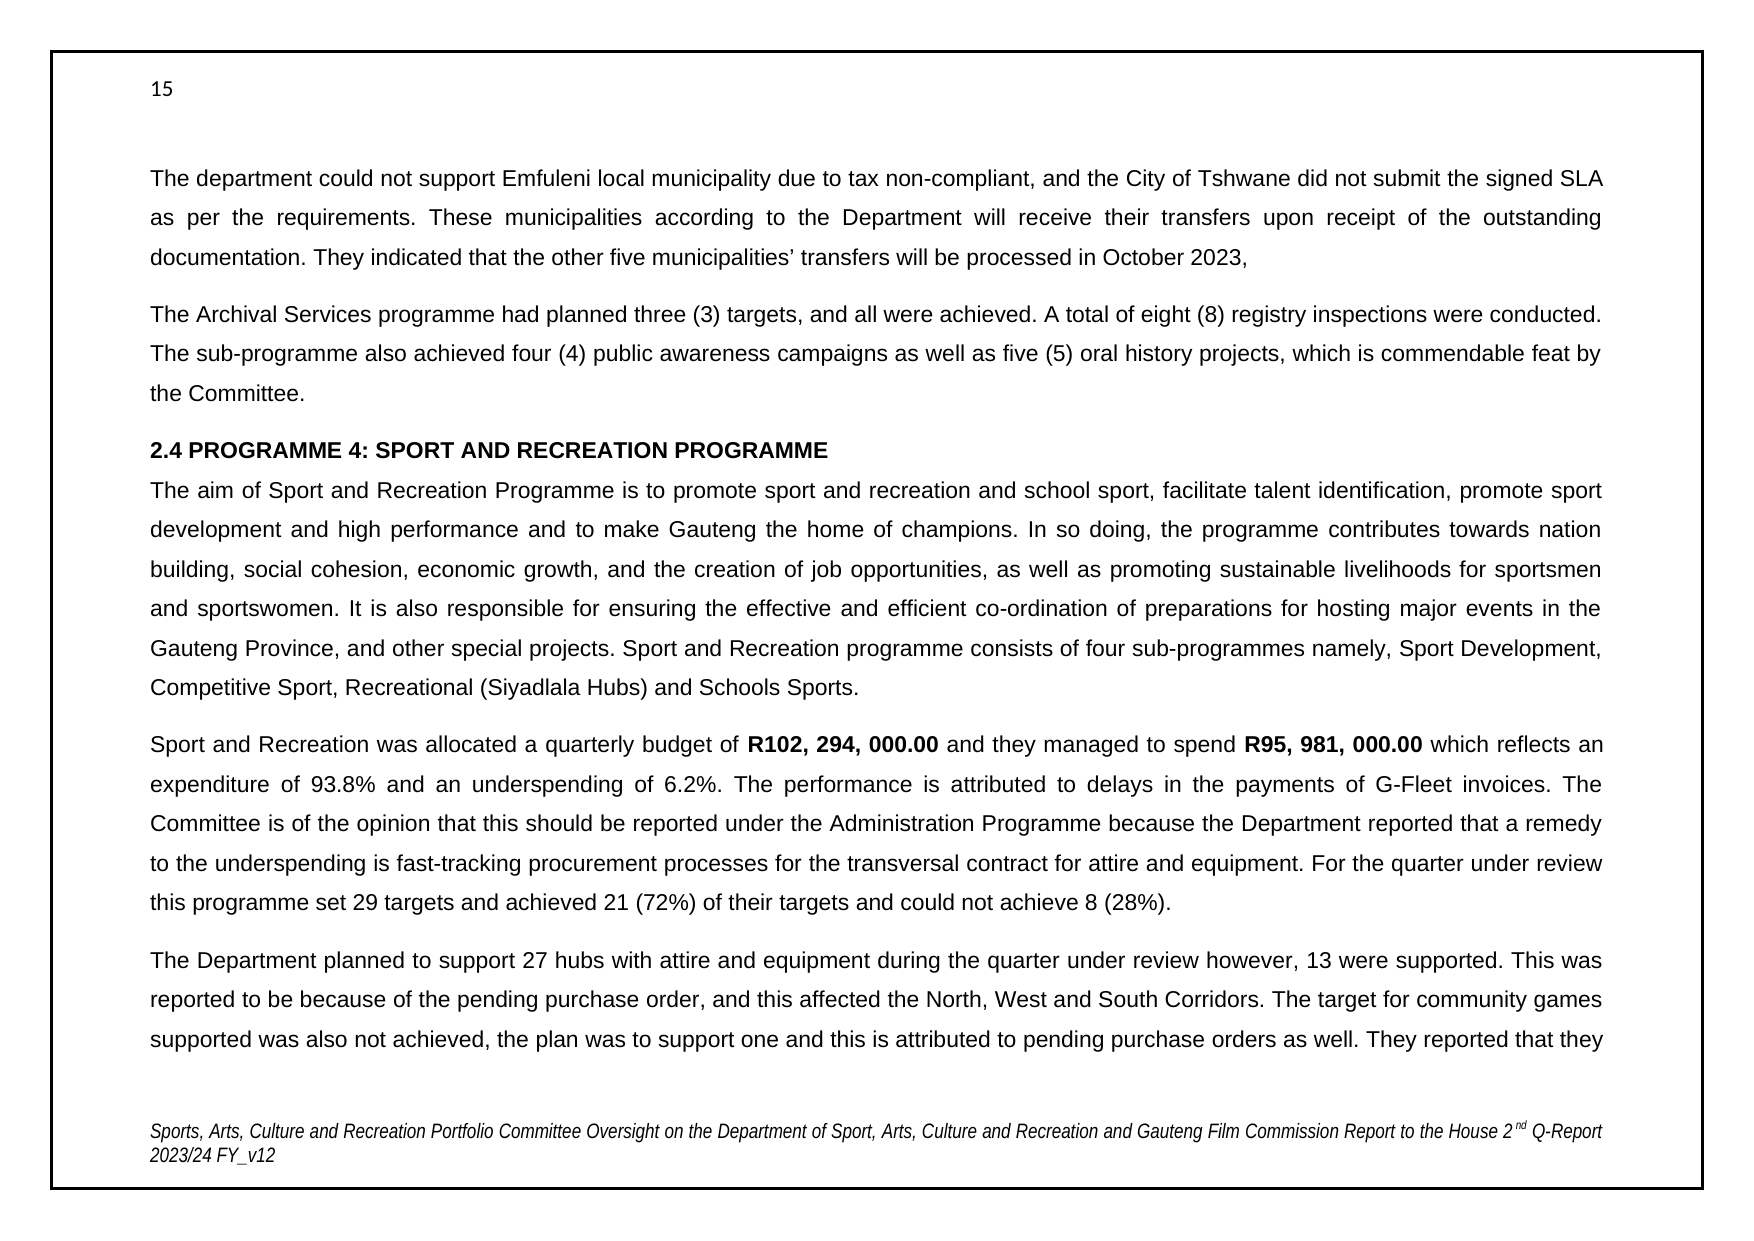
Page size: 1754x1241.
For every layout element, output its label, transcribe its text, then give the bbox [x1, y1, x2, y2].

text 2.4 PROGRAMME 4: SPORT AND RECREATION PROGRAMME [150, 437, 1604, 463]
text The department could not support Emfuleni local municipality due to tax non-compliant, and the City of Tshwane did not submit the signed SLA as per the requirements. These municipalities according to the Department will receive their transfers upon receipt of the outstanding documentation. They indicated that the other five municipalities’ transfers will be processed in October 2023, [150, 164, 1604, 270]
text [150, 947, 1604, 1052]
text The aim of Sport and Recreation Programme is to promote sport and recreation and school sport, facilitate talent identification, promote sport development and high performance and to make Gauteng the home of champions. In so doing, the programme contributes towards nation building, social cohesion, economic growth, and the creation of job opportunities, as well as promoting sustainable livelihoods for sportsmen and sportswomen. It is also responsible for ensuring the effective and efficient co-ordination of preparations for hosting major events in the Gauteng Province, and other special projects. Sport and Recreation programme consists of four sub-programmes namely, Sport Development, Competitive Sport, Recreational (Siyadlala Hubs) and Schools Sports. [150, 477, 1604, 700]
text The Archival Services programme had planned three (3) targets, and all were achieved. A total of eight (8) registry inspections were conducted. The sub-programme also achieved four (4) public awareness campaigns as well as five (5) oral history projects, which is commendable feat by the Committee. [150, 301, 1604, 406]
text Sport and Recreation was allocated a quarterly budget of R102, 294, 000.00 and they managed to spend R95, 981, 000.00 which reflects an expenditure of 93.8% and an underspending of 6.2%. The performance is attributed to delays in the payments of G-Fleet invoices. The Committee is of the opinion that this should be reported under the Administration Programme because the Department reported that a remedy to the underspending is fast-tracking procurement processes for the transversal contract for attire and equipment. For the quarter under review this programme set 29 targets and achieved 21 (72%) of their targets and could not achieve 8 (28%). [150, 731, 1604, 916]
